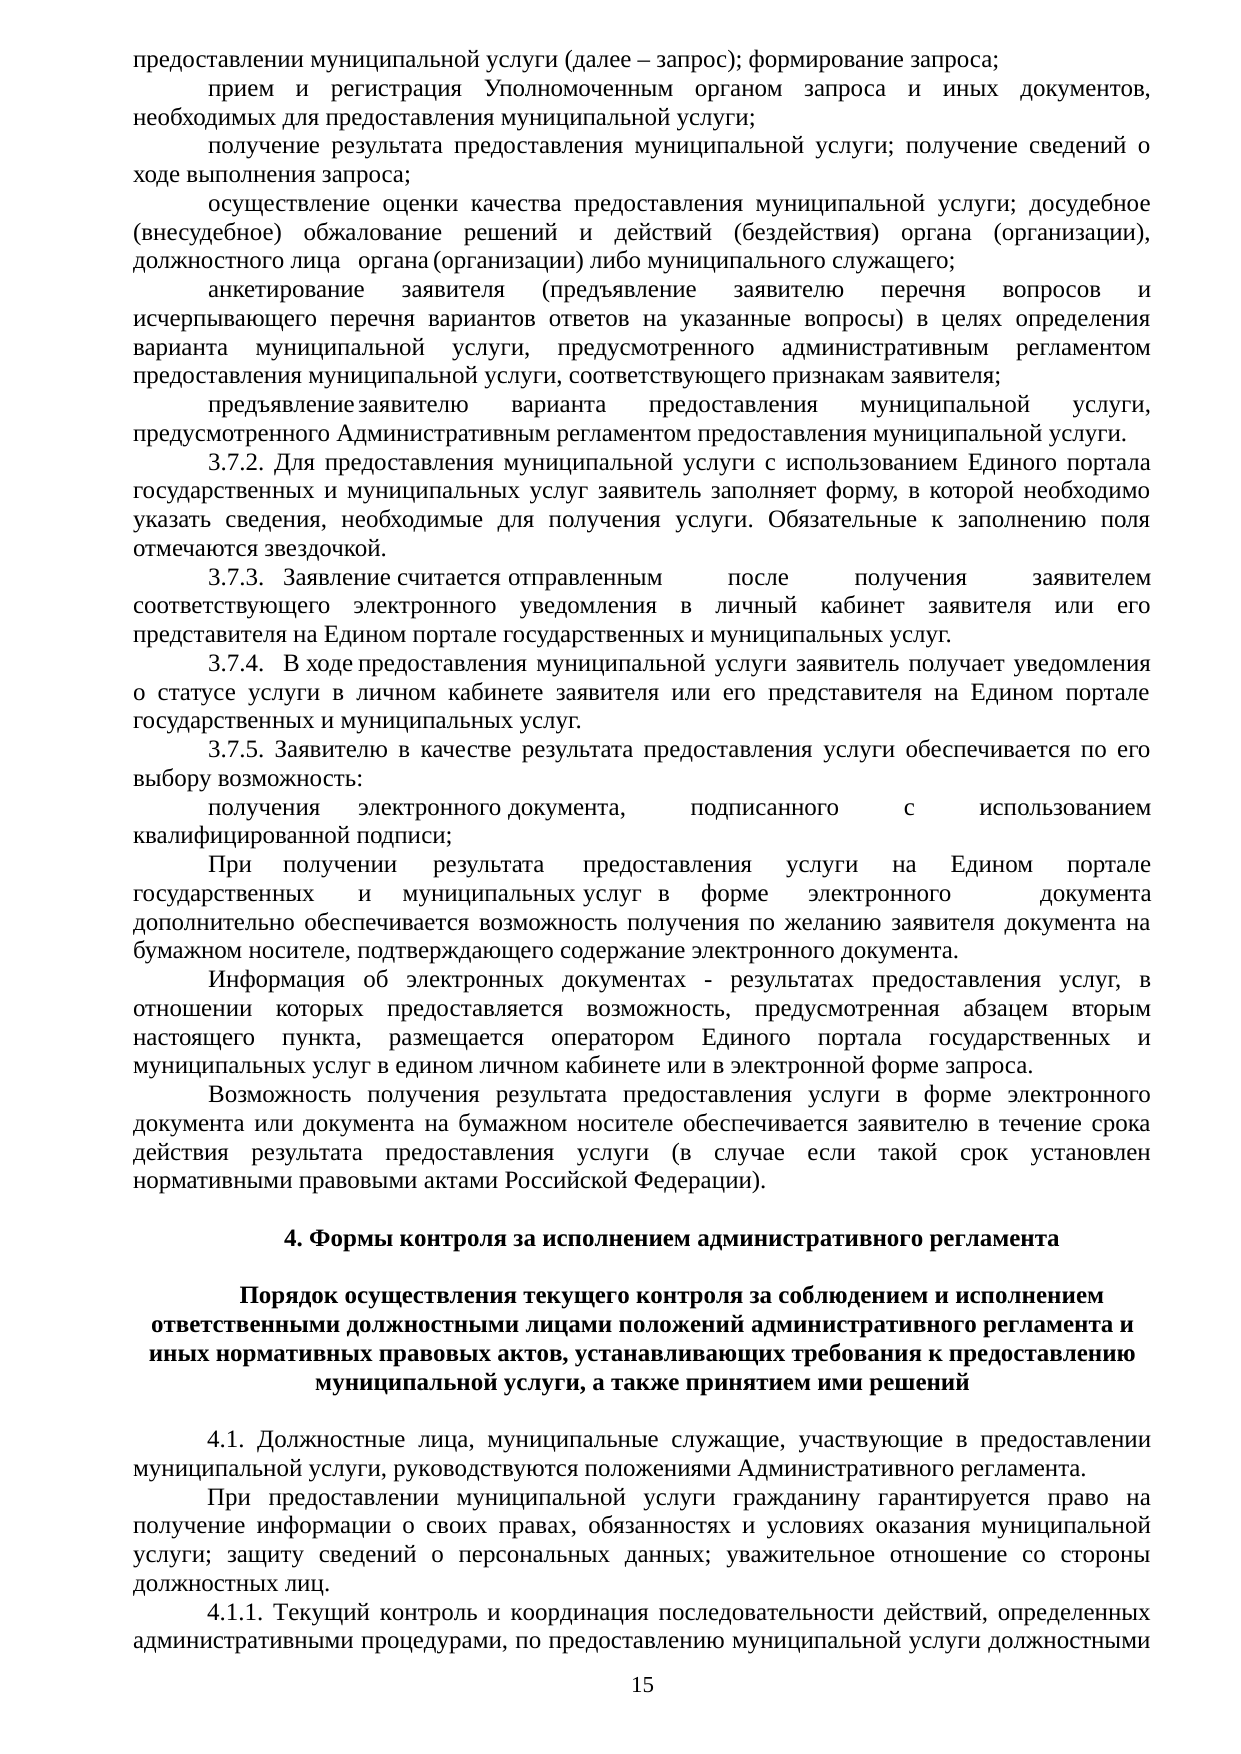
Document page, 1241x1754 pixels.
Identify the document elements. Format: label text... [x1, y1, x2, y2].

text 3.7.2. Для предоставления муниципальной услуги с использованием Единого портала государственных и муниципальных услуг заявитель заполняет форму, в которой необходимо указать сведения, необходимые для получения услуги. Обязательные к заполнению поля отмечаются звездочкой. [133, 447, 1152, 562]
text анкетирование заявителя (предъявление заявителю перечня вопросов и исчерпывающего перечня вариантов ответов на указанные вопросы) в целях определения варианта муниципальной услуги, предусмотренного административным регламентом предоставления муниципальной услуги, соответствующего признакам заявителя; [133, 274, 1152, 389]
text Информация об электронных документах - результатах предоставления услуг, в отношении которых предоставляется возможность, предусмотренная абзацем вторым настоящего пункта, размещается оператором Единого портала государственных и муниципальных услуг в едином личном кабинете или в электронной форме запроса. [133, 964, 1152, 1079]
text предъявление заявителю варианта предоставления муниципальной услуги, предусмотренного Административным регламентом предоставления муниципальной услуги. [133, 389, 1152, 447]
text получение результата предоставления муниципальной услуги; получение сведений о ходе выполнения запроса; [133, 131, 1152, 188]
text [133, 1597, 1152, 1654]
text При предоставлении муниципальной услуги гражданину гарантируется право на получение информации о своих правах, обязанностях и условиях оказания муниципальной услуги; защиту сведений о персональных данных; уважительное отношение со стороны должностных лиц. [133, 1482, 1152, 1597]
text 4.1. Должностные лица, муниципальные служащие, участвующие в предоставлении муниципальной услуги, руководствуются положениями Административного регламента. [133, 1424, 1152, 1482]
text При получении результата предоставления услуги на Едином портале государственных и муниципальных услуг в форме электронного документа дополнительно обеспечивается возможность получения по желанию заявителя документа на бумажном носителе, подтверждающего содержание электронного документа. [133, 849, 1152, 964]
text осуществление оценки качества предоставления муниципальной услуги; досудебное (внесудебное) обжалование решений и действий (бездействия) органа (организации), должностного лица органа (организации) либо муниципального служащего; [133, 188, 1152, 274]
text 3.7.5. Заявителю в качестве результата предоставления услуги обеспечивается по его выбору возможность: [133, 734, 1152, 792]
text 4. Формы контроля за исполнением административного регламента [133, 1223, 1152, 1252]
text Возможность получения результата предоставления услуги в форме электронного документа или документа на бумажном носителе обеспечивается заявителю в течение срока действия результата предоставления услуги (в случае если такой срок установлен нормативными правовыми актами Российской Федерации). [133, 1079, 1152, 1194]
text 3.7.4. В ходе предоставления муниципальной услуги заявитель получает уведомления о статусе услуги в личном кабинете заявителя или его представителя на Едином портале государственных и муниципальных услуг. [133, 648, 1152, 734]
text прием и регистрация Уполномоченным органом запроса и иных документов, необходимых для предоставления муниципальной услуги; [133, 73, 1152, 131]
text 3.7.3. Заявление считается отправленным после получения заявителем соответствующего электронного уведомления в личный кабинет заявителя или его представителя на Едином портале государственных и муниципальных услуг. [133, 562, 1152, 648]
text получения электронного документа, подписанного с использованием квалифицированной подписи; [133, 792, 1152, 849]
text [133, 44, 1152, 73]
text Порядок осуществления текущего контроля за соблюдением и исполнением ответственными должностными лицами положений административного регламента и иных нормативных правовых актов, устанавливающих требования к предоставлению муниципальной услуги, а также принятием ими решений [133, 1281, 1152, 1396]
